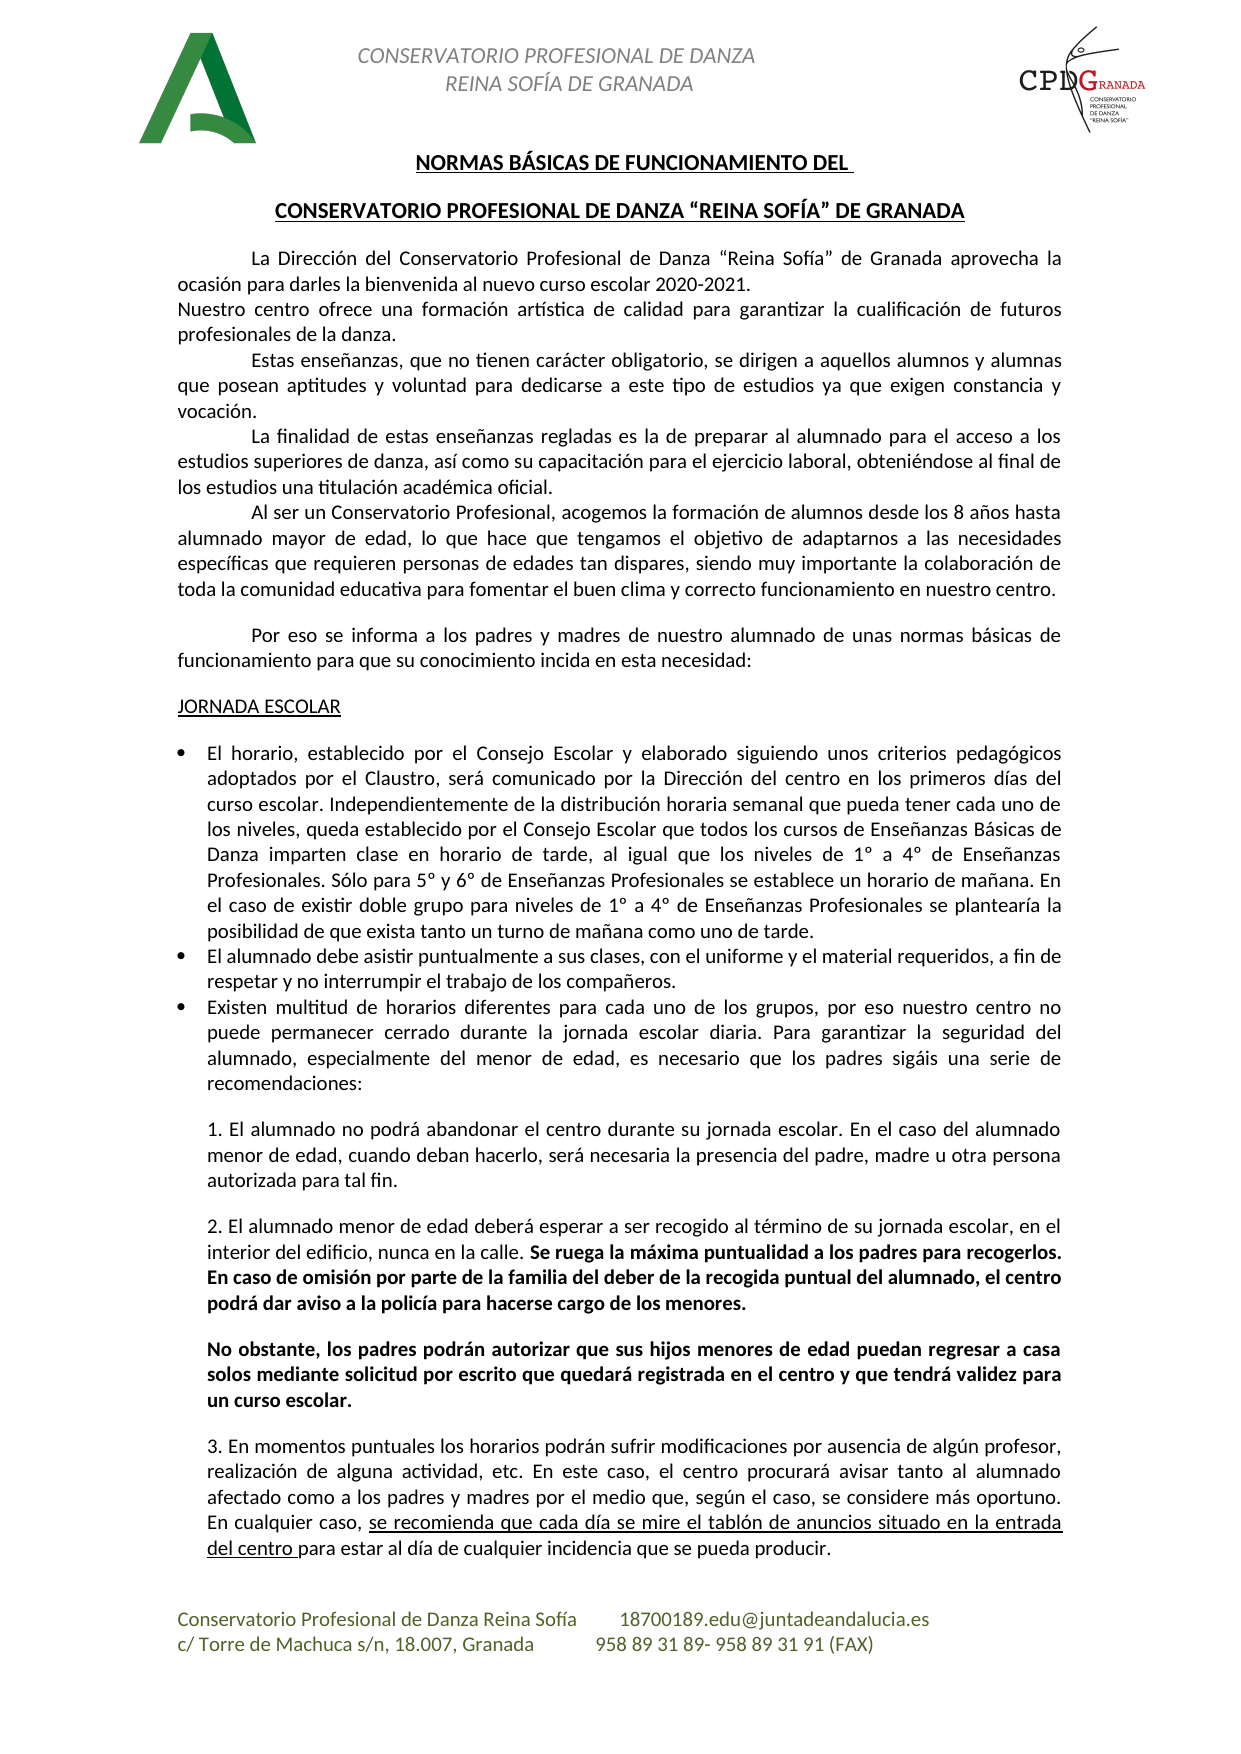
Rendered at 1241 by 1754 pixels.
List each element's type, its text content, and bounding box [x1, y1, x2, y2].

text Al ser un Conservatorio Profesional, acogemos la formación de alumnos desde los 8 años hasta alumnado mayor de edad, lo que hace que tengamos el objetivo de adaptarnos a las necesidades específicas que requieren personas de edades tan dispares, siendo muy importante la colaboración de toda la comunidad educativa para fomentar el buen clima y correcto funcionamiento en nuestro centro. [177, 499, 1063, 601]
text 3. En momentos puntuales los horarios podrán sufrir modificaciones por ausencia de algún profesor, realización de alguna actividad, etc. En este caso, el centro procurará avisar tanto al alumnado afectado como a los padres y madres por el medio que, según el caso, se considere más oportuno. En cualquier caso, se recomienda que cada día se mire el tablón de anuncios situado en la entrada del centro para estar al día de cualquier incidencia que se pueda producir. [207, 1433, 1063, 1560]
list Existen multitud de horarios diferentes para cada uno de los grupos, por eso nuestro centro no puede permanecer cerrado durante la jornada escolar diaria. Para garantizar la seguridad del alumnado, especialmente del menor de edad, es necesario que los padres sigáis una serie de recomendaciones: [177, 994, 1063, 1096]
text CONSERVATORIO PROFESIONAL DE DANZA “REINA SOFÍA” DE GRANADA [177, 196, 1063, 224]
text JORNADA ESCOLAR [177, 694, 1063, 719]
text 1. El alumnado no podrá abandonar el centro durante su jornada escolar. En el caso del alumnado menor de edad, cuando deban hacerlo, será necesaria la presencia del padre, madre u otra persona autorizada para tal fin. [207, 1117, 1063, 1193]
text La Dirección del Conservatorio Profesional de Danza “Reina Sofía” de Granada aprovecha la ocasión para darles la bienvenida al nuevo curso escolar 2020-2021. [177, 245, 1063, 296]
text No obstante, los padres podrán autorizar que sus hijos menores de edad puedan regresar a casa solos mediante solicitud por escrito que quedará registrada en el centro y que tendrá validez para un curso escolar. [207, 1336, 1063, 1412]
text NORMAS BÁSICAS DE FUNCIONAMIENTO DEL [177, 148, 1063, 176]
list El horario, establecido por el Consejo Escolar y elaborado siguiendo unos criterios pedagógicos adoptados por el Claustro, será comunicado por la Dirección del centro en los primeros días del curso escolar. Independientemente de la distribución horaria semanal que pueda tener cada uno de los niveles, queda establecido por el Consejo Escolar que todos los cursos de Enseñanzas Básicas de Danza imparten clase en horario de tarde, al igual que los niveles de 1º a 4º de Enseñanzas Profesionales. Sólo para 5º y 6º de Enseñanzas Profesionales se establece un horario de mañana. En el caso de existir doble grupo para niveles de 1º a 4º de Enseñanzas Profesionales se plantearía la posibilidad de que exista tanto un turno de mañana como uno de tarde. [177, 740, 1063, 943]
text La finalidad de estas enseñanzas regladas es la de preparar al alumnado para el acceso a los estudios superiores de danza, así como su capacitación para el ejercicio laboral, obteniéndose al final de los estudios una titulación académica oficial. [177, 423, 1063, 499]
text Por eso se informa a los padres y madres de nuestro alumnado de unas normas básicas de funcionamiento para que su conocimiento incida en esta necesidad: [177, 622, 1063, 673]
picture [1002, 0, 1159, 157]
picture [132, 26, 261, 149]
text 2. El alumnado menor de edad deberá esperar a ser recogido al término de su jornada escolar, en el interior del edificio, nunca en la calle. Se ruega la máxima puntualidad a los padres para recogerlos. En caso de omisión por parte de la familia del deber de la recogida puntual del alumnado, el centro podrá dar aviso a la policía para hacerse cargo de los menores. [207, 1214, 1063, 1315]
text Nuestro centro ofrece una formación artística de calidad para garantizar la cualificación de futuros profesionales de la danza. [177, 296, 1063, 347]
text Estas enseñanzas, que no tienen carácter obligatorio, se dirigen a aquellos alumnos y alumnas que posean aptitudes y voluntad para dedicarse a este tipo de estudios ya que exigen constancia y vocación. [177, 347, 1063, 423]
list El alumnado debe asistir puntualmente a sus clases, con el uniforme y el material requeridos, a fin de respetar y no interrumpir el trabajo de los compañeros. [177, 943, 1063, 994]
